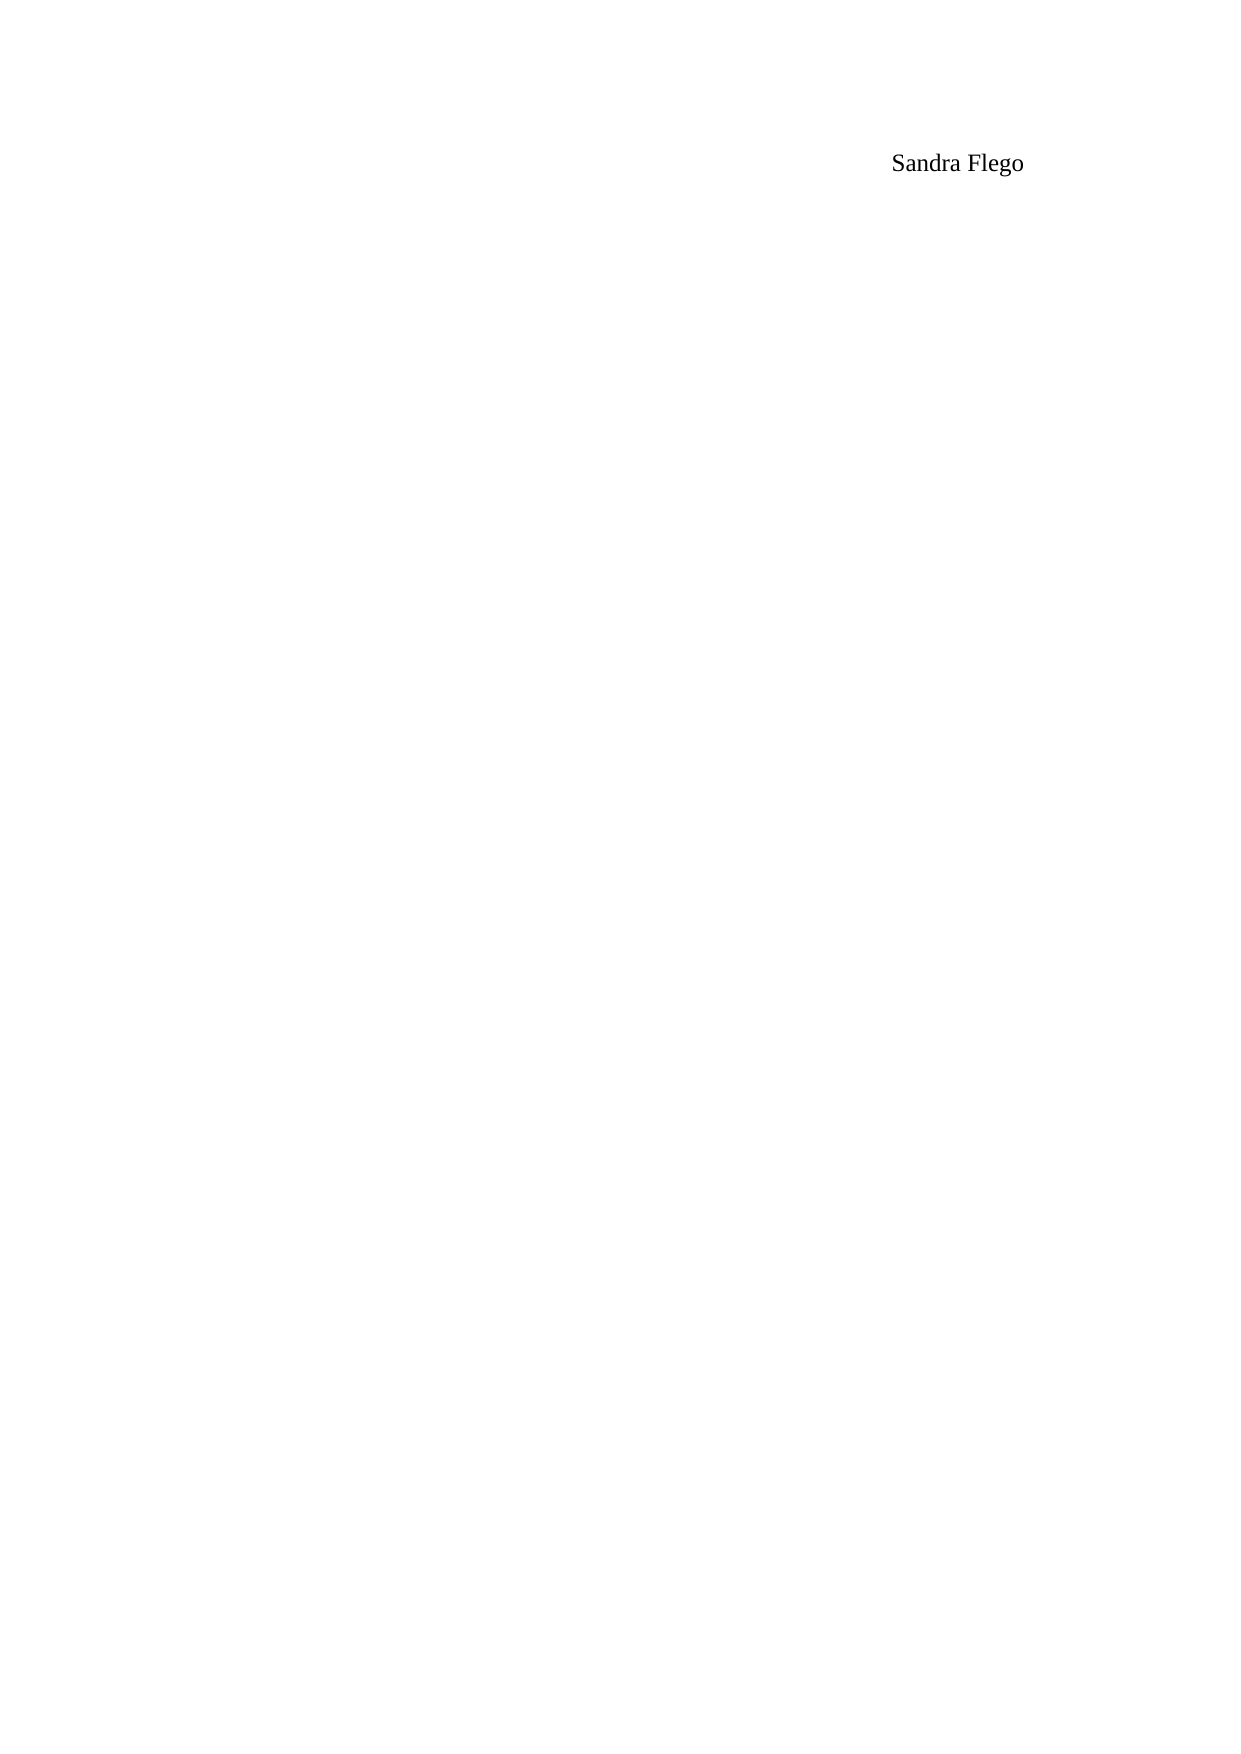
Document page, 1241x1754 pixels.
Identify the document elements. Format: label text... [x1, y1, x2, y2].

text Sandra Flego [148, 148, 1093, 176]
